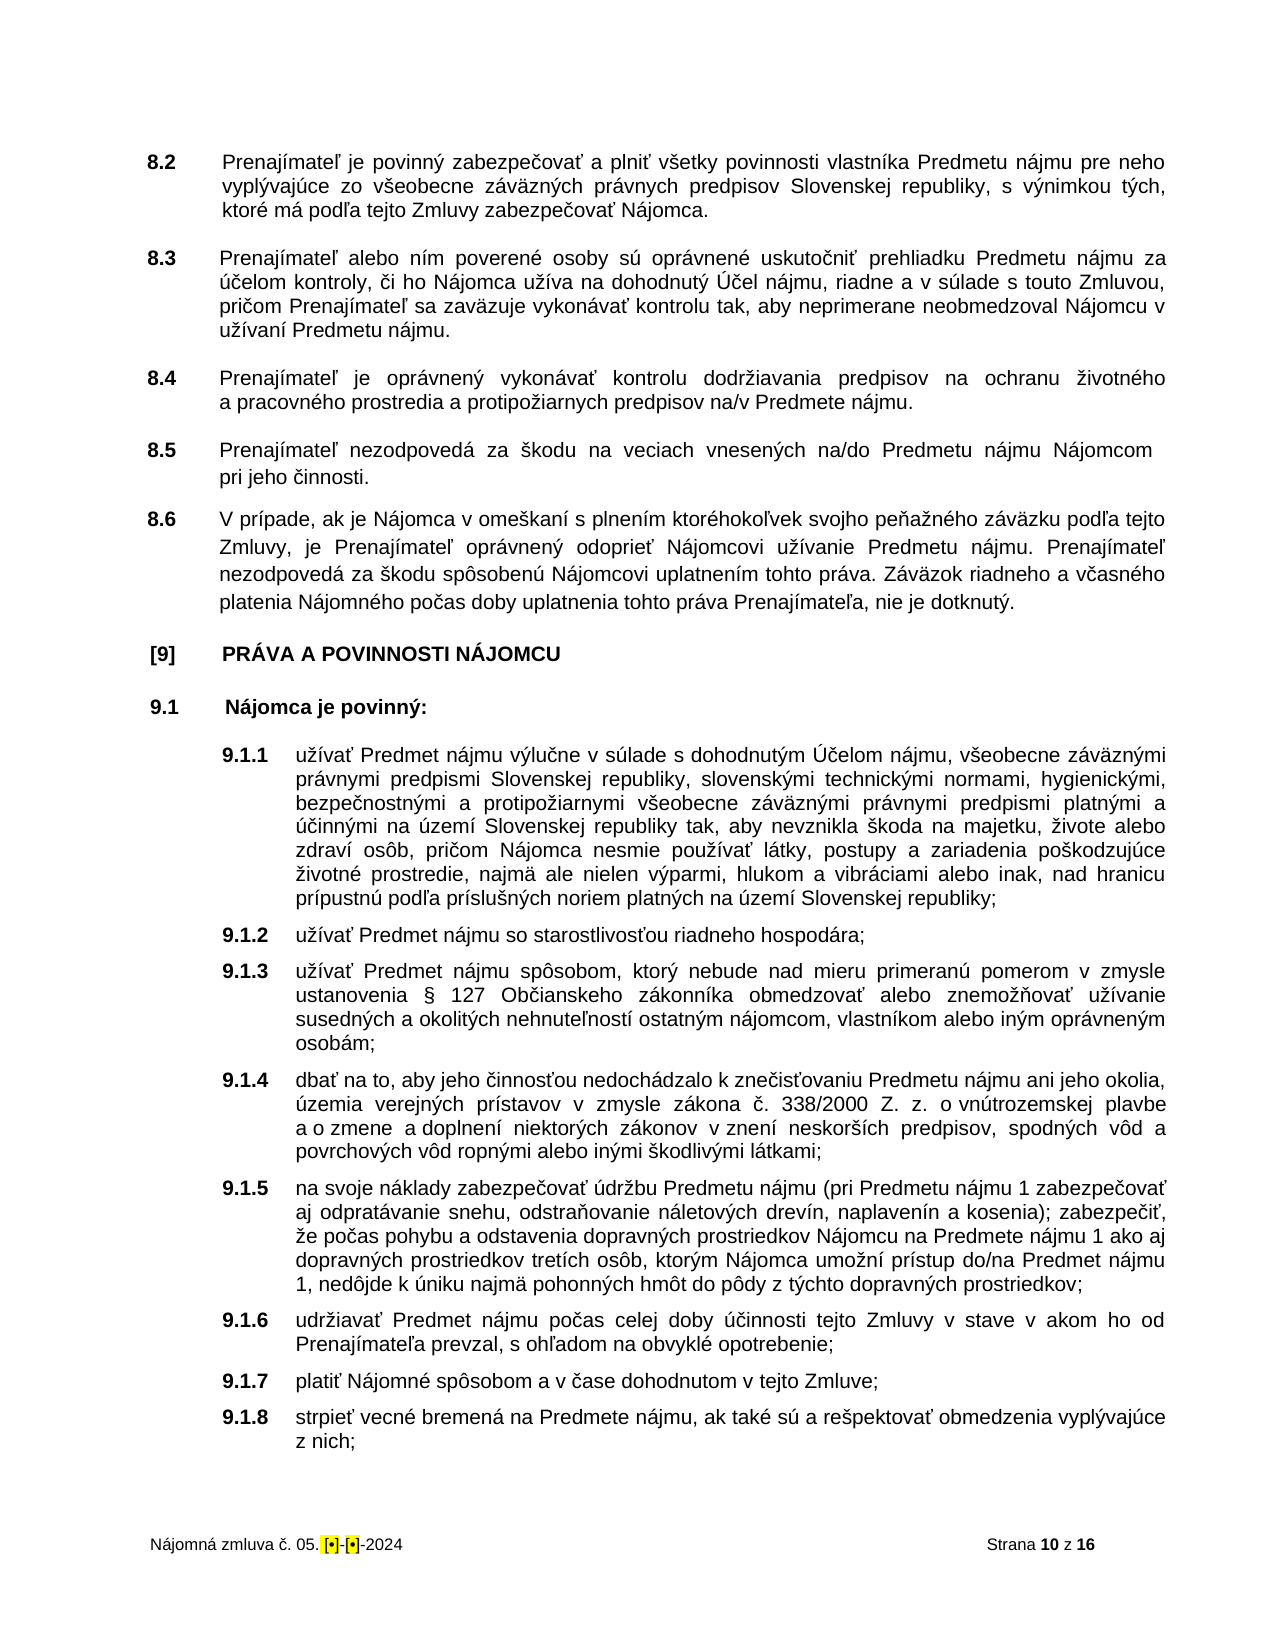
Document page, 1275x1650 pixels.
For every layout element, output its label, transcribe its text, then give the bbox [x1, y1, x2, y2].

text 9.1.5 na svoje náklady zabezpečovať údržbu Predmetu nájmu (pri Predmetu nájmu 1 zabezpečovať aj odpratávanie snehu, odstraňovanie náletových drevín, naplavenín a kosenia); zabezpečiť, že počas pohybu a odstavenia dopravných prostriedkov Nájomcu na Predmete nájmu 1 ako aj dopravných prostriedkov tretích osôb, ktorým Nájomca umožní prístup do/na Predmet nájmu 1, nedôjde k úniku najmä pohonných hmôt do pôdy z týchto dopravných prostriedkov; [222, 1176, 1167, 1296]
text 9.1.6 udržiavať Predmet nájmu počas celej doby účinnosti tejto Zmluvy v stave v akom ho od Prenajímateľa prevzal, s ohľadom na obvyklé opotrebenie; [222, 1308, 1167, 1356]
text 9.1.4 dbať na to, aby jeho činnosťou nedochádzalo k znečisťovaniu Predmetu nájmu ani jeho okolia, územia verejných prístavov v zmysle zákona č. 338/2000 Z. z. o vnútrozemskej plavbe a o zmene a doplnení niektorých zákonov v znení neskorších predpisov, spodných vôd a povrchových vôd ropnými alebo inými škodlivými látkami; [222, 1067, 1167, 1163]
text 9.1.7 platiť Nájomné spôsobom a v čase dohodnutom v tejto Zmluve; [222, 1368, 1167, 1392]
text [9] PRÁVA A POVINNOSTI NÁJOMCU [150, 642, 1167, 666]
text 8.4 Prenajímateľ je oprávnený vykonávať kontrolu dodržiavania predpisov na ochranu životného a pracovného prostredia a protipožiarnych predpisov na/v Predmete nájmu. [147, 366, 1167, 413]
text 9.1 Nájomca je povinný: [150, 694, 1167, 718]
text 9.1.2 užívať Predmet nájmu so starostlivosťou riadneho hospodára; [222, 923, 1167, 947]
text 8.6 V prípade, ak je Nájomca v omeškaní s plnením ktoréhokoľvek svojho peňažného záväzku podľa tejto Zmluvy, je Prenajímateľ oprávnený odoprieť Nájomcovi užívanie Predmetu nájmu. Prenajímateľ nezodpovedá za škodu spôsobenú Nájomcovi uplatnením tohto práva. Záväzok riadneho a včasného platenia Nájomného počas doby uplatnenia tohto práva Prenajímateľa, nie je dotknutý. [147, 507, 1167, 613]
text 9.1.8 strpieť vecné bremená na Predmete nájmu, ak také sú a rešpektovať obmedzenia vyplývajúce z nich; [222, 1405, 1167, 1453]
text 9.1.3 užívať Predmet nájmu spôsobom, ktorý nebude nad mieru primeranú pomerom v zmysle ustanovenia § 127 Občianskeho zákonníka obmedzovať alebo znemožňovať užívanie susedných a okolitých nehnuteľností ostatným nájomcom, vlastníkom alebo iným oprávneným osobám; [222, 959, 1167, 1055]
text 8.5 Prenajímateľ nezodpovedá za škodu na veciach vnesených na/do Predmetu nájmu Nájomcom pri jeho činnosti. [147, 437, 1167, 489]
text 8.3 Prenajímateľ alebo ním poverené osoby sú oprávnené uskutočniť prehliadku Predmetu nájmu za účelom kontroly, či ho Nájomca užíva na dohodnutý Účel nájmu, riadne a v súlade s touto Zmluvou, pričom Prenajímateľ sa zaväzuje vykonávať kontrolu tak, aby neprimerane neobmedzoval Nájomcu v užívaní Predmetu nájmu. [147, 246, 1167, 342]
text 9.1.1 užívať Predmet nájmu výlučne v súlade s dohodnutým Účelom nájmu, všeobecne záväznými právnymi predpismi Slovenskej republiky, slovenskými technickými normami, hygienickými, bezpečnostnými a protipožiarnymi všeobecne záväznými právnymi predpismi platnými a účinnými na území Slovenskej republiky tak, aby nevznikla škoda na majetku, živote alebo zdraví osôb, pričom Nájomca nesmie používať látky, postupy a zariadenia poškodzujúce životné prostredie, najmä ale nielen výparmi, hlukom a vibráciami alebo inak, nad hranicu prípustnú podľa príslušných noriem platných na území Slovenskej republiky; [222, 742, 1167, 910]
text 8.2 Prenajímateľ je povinný zabezpečovať a plniť všetky povinnosti vlastníka Predmetu nájmu pre neho vyplývajúce zo všeobecne záväzných právnych predpisov Slovenskej republiky, s výnimkou tých, ktoré má podľa tejto Zmluvy zabezpečovať Nájomca. [147, 150, 1167, 222]
